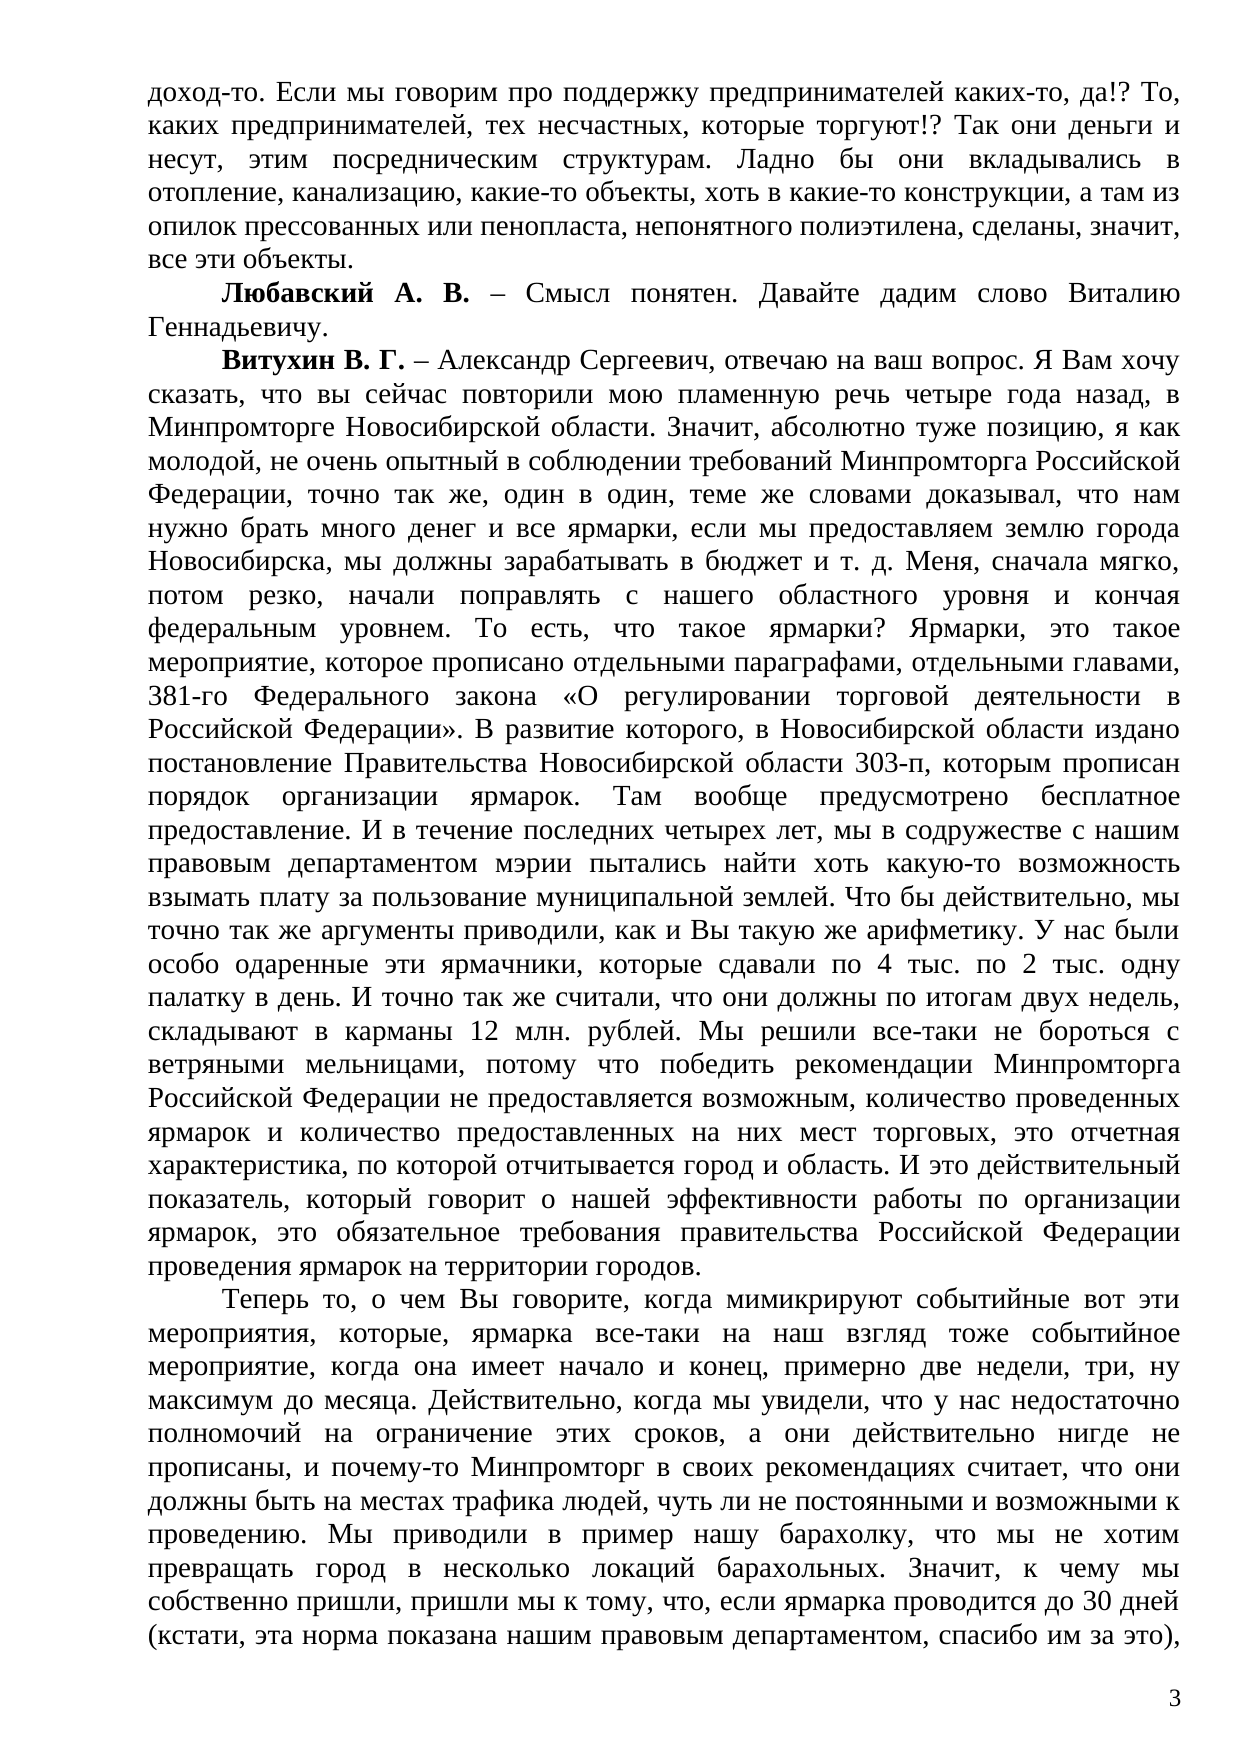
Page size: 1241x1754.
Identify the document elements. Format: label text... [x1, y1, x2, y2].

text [148, 1281, 1181, 1650]
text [148, 74, 1181, 275]
text Любавский А. В. – Смысл понятен. Давайте дадим слово Виталию Геннадьевичу. [148, 275, 1181, 342]
text Витухин В. Г. – Александр Сергеевич, отвечаю на ваш вопрос. Я Вам хочу сказать, что вы сейчас повторили мою пламенную речь четыре года назад, в Минпромторге Новосибирской области. Значит, абсолютно туже позицию, я как молодой, не очень опытный в соблюдении требований Минпромторга Российской Федерации, точно так же, один в один, теме же словами доказывал, что нам нужно брать много денег и все ярмарки, если мы предоставляем землю города Новосибирска, мы должны зарабатывать в бюджет и т. д. Меня, сначала мягко, потом резко, начали поправлять с нашего областного уровня и кончая федеральным уровнем. То есть, что такое ярмарки? Ярмарки, это такое мероприятие, которое прописано отдельными параграфами, отдельными главами, 381-го Федерального закона «О регулировании торговой деятельности в Российской Федерации». В развитие которого, в Новосибирской области издано постановление Правительства Новосибирской области 303-п, которым прописан порядок организации ярмарок. Там вообще предусмотрено бесплатное предоставление. И в течение последних четырех лет, мы в содружестве с нашим правовым департаментом мэрии пытались найти хоть какую-то возможность взымать плату за пользование муниципальной землей. Что бы действительно, мы точно так же аргументы приводили, как и Вы такую же арифметику. У нас были особо одаренные эти ярмачники, которые сдавали по 4 тыс. по 2 тыс. одну палатку в день. И точно так же считали, что они должны по итогам двух недель, складывают в карманы 12 млн. рублей. Мы решили все-таки не бороться с ветряными мельницами, потому что победить рекомендации Минпромторга Российской Федерации не предоставляется возможным, количество проведенных ярмарок и количество предоставленных на них мест торговых, это отчетная характеристика, по которой отчитывается город и область. И это действительный показатель, который говорит о нашей эффективности работы по организации ярмарок, это обязательное требования правительства Российской Федерации проведения ярмарок на территории городов. [148, 342, 1181, 1281]
